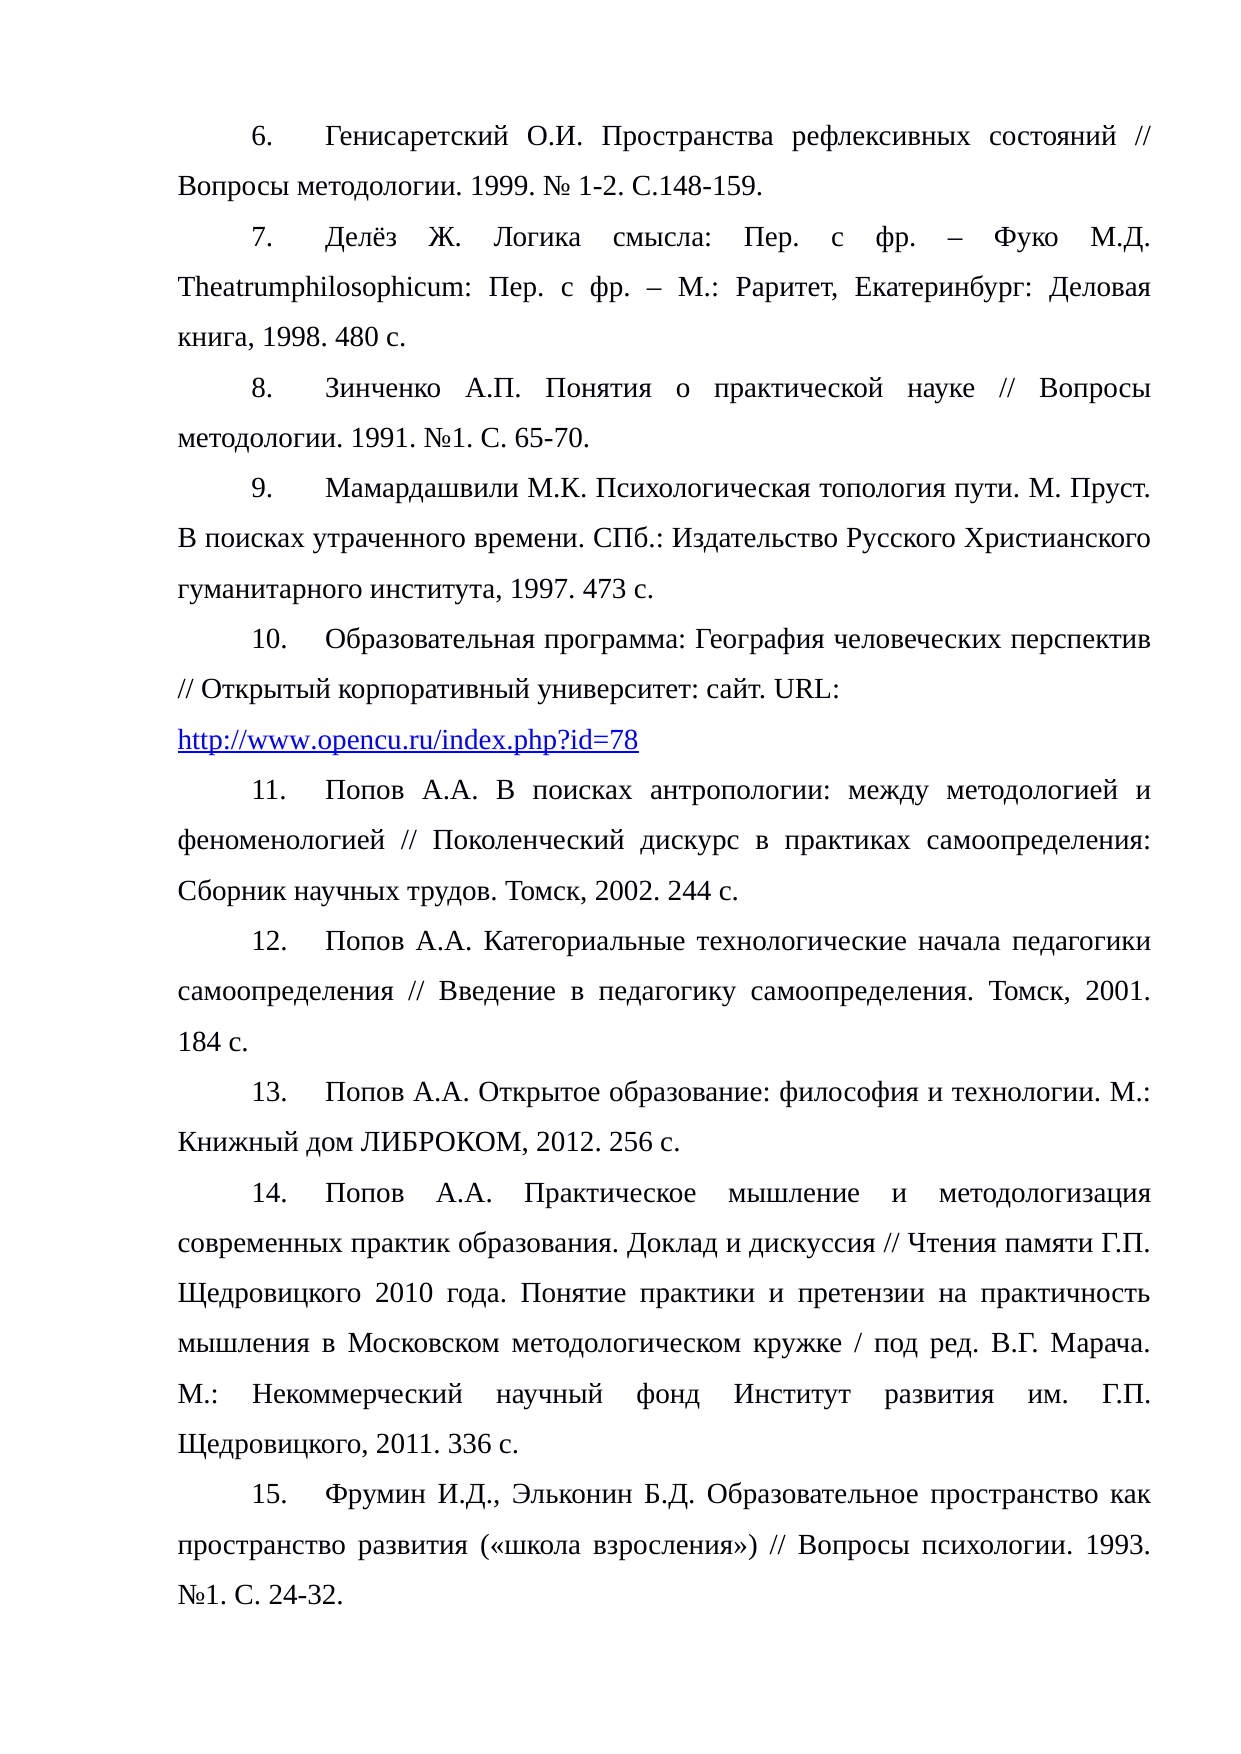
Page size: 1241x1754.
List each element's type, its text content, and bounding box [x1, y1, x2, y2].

list Попов А.А. В поисках антропологии: между методологией и феноменологией // Поколенческий дискурс в практиках самоопределения: Сборник научных трудов. Томск, 2002. 244 с. [177, 772, 1152, 906]
text http://www.opencu.ru/index.php?id=78 [177, 722, 1152, 755]
list Делёз Ж. Логика смысла: Пер. с фр. – Фуко М.Д. Theatrumphilosophicum: Пер. с фр. – М.: Раритет, Екатеринбург: Деловая книга, 1998. 480 с. [177, 219, 1152, 353]
list Мамардашвили М.К. Психологическая топология пути. М. Пруст. В поисках утраченного времени. СПб.: Издательство Русского Христианского гуманитарного института, 1997. 473 с. [177, 470, 1152, 604]
list Фрумин И.Д., Эльконин Б.Д. Образовательное пространство как пространство развития («школа взросления») // Вопросы психологии. 1993. №1. С. 24-32. [177, 1560, 1152, 1611]
list Генисаретский О.И. Пространства рефлексивных состояний // Вопросы методологии. 1999. № 1-2. C.148-159. [177, 118, 1152, 202]
list Образовательная программа: География человеческих перспектив // Открытый корпоративный университет: сайт. URL: [177, 621, 1152, 705]
list Зинченко А.П. Понятия о практической науке // Вопросы методологии. 1991. №1. С. 65-70. [177, 370, 1152, 453]
list Попов А.А. Практическое мышление и методологизация современных практик образования. Доклад и дискуссия // Чтения памяти Г.П. Щедровицкого 2010 года. Понятие практики и претензии на практичность мышления в Московском методологическом кружке / под ред. В.Г. Марача. М.: Некоммерческий научный фонд Институт развития им. Г.П. Щедровицкого, 2011. 336 с. [177, 1175, 1152, 1460]
list Фрумин И.Д., Эльконин Б.Д. Образовательное пространство как пространство развития («школа взросления») // Вопросы психологии. 1993. №1. С. 24-32. [177, 1477, 1152, 1527]
list Попов А.А. Категориальные технологические начала педагогики самоопределения // Введение в педагогику самоопределения. Томск, 2001. 184 с. [177, 923, 1152, 1057]
list Попов А.А. Открытое образование: философия и технологии. М.: Книжный дом ЛИБРОКОМ, 2012. 256 с. [177, 1074, 1152, 1158]
